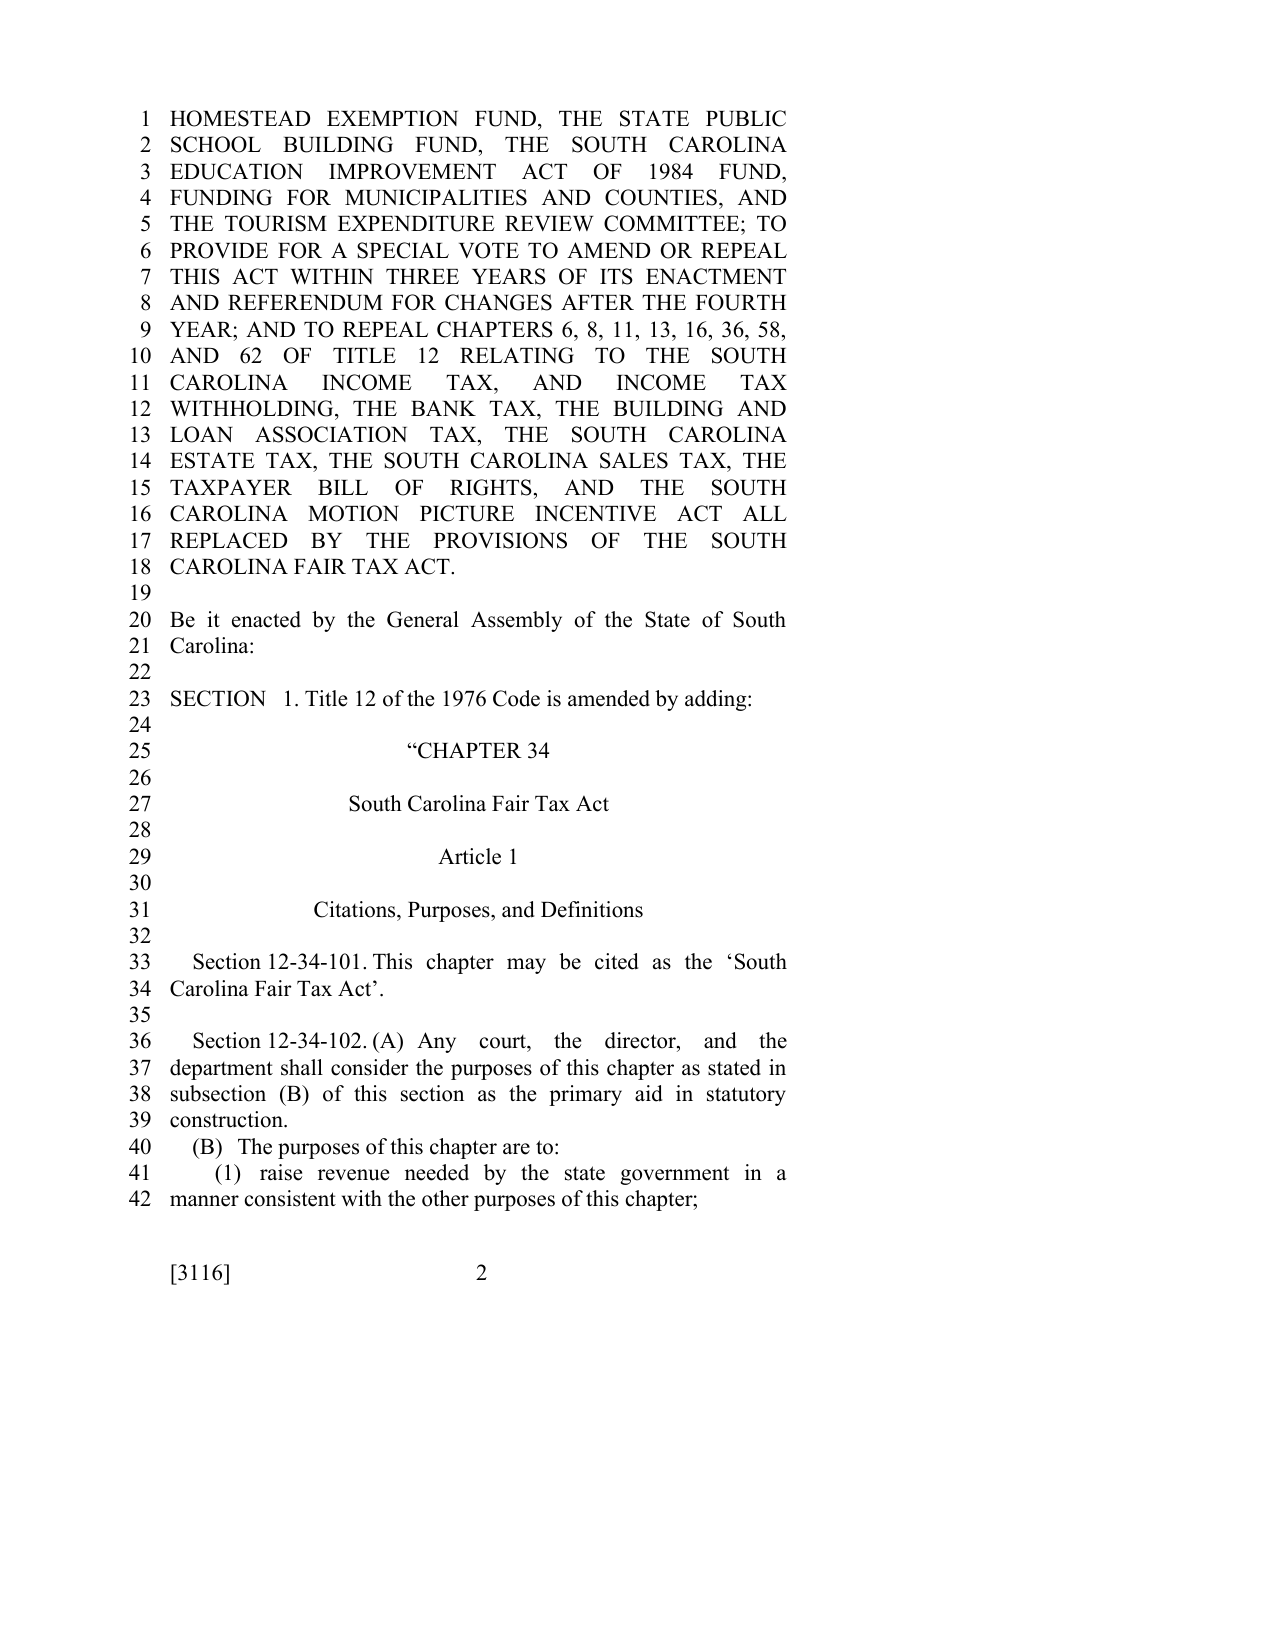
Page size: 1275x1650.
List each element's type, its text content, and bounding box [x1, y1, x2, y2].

text (1) raise revenue needed by the state government in a manner consistent with the other purposes of this chapter; [169, 1159, 787, 1212]
text Be it enacted by the General Assembly of the State of South Carolina: [169, 606, 787, 658]
text SECTION 1. Title 12 of the 1976 Code is amended by adding: [169, 685, 787, 711]
text Citations, Purposes, and Definitions [169, 896, 787, 922]
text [169, 105, 787, 579]
text (B) The purposes of this chapter are to: [169, 1133, 787, 1159]
text South Carolina Fair Tax Act [169, 790, 787, 817]
text Article 1 [169, 843, 787, 869]
text Section 12-34-101. This chapter may be cited as the ‘South Carolina Fair Tax Act’. [169, 948, 787, 1001]
text “CHAPTER 34 [169, 737, 787, 764]
text Section 12-34-102. (A) Any court, the director, and the department shall consider the purposes of this chapter as stated in subsection (B) of this section as the primary aid in statutory construction. [169, 1027, 787, 1133]
